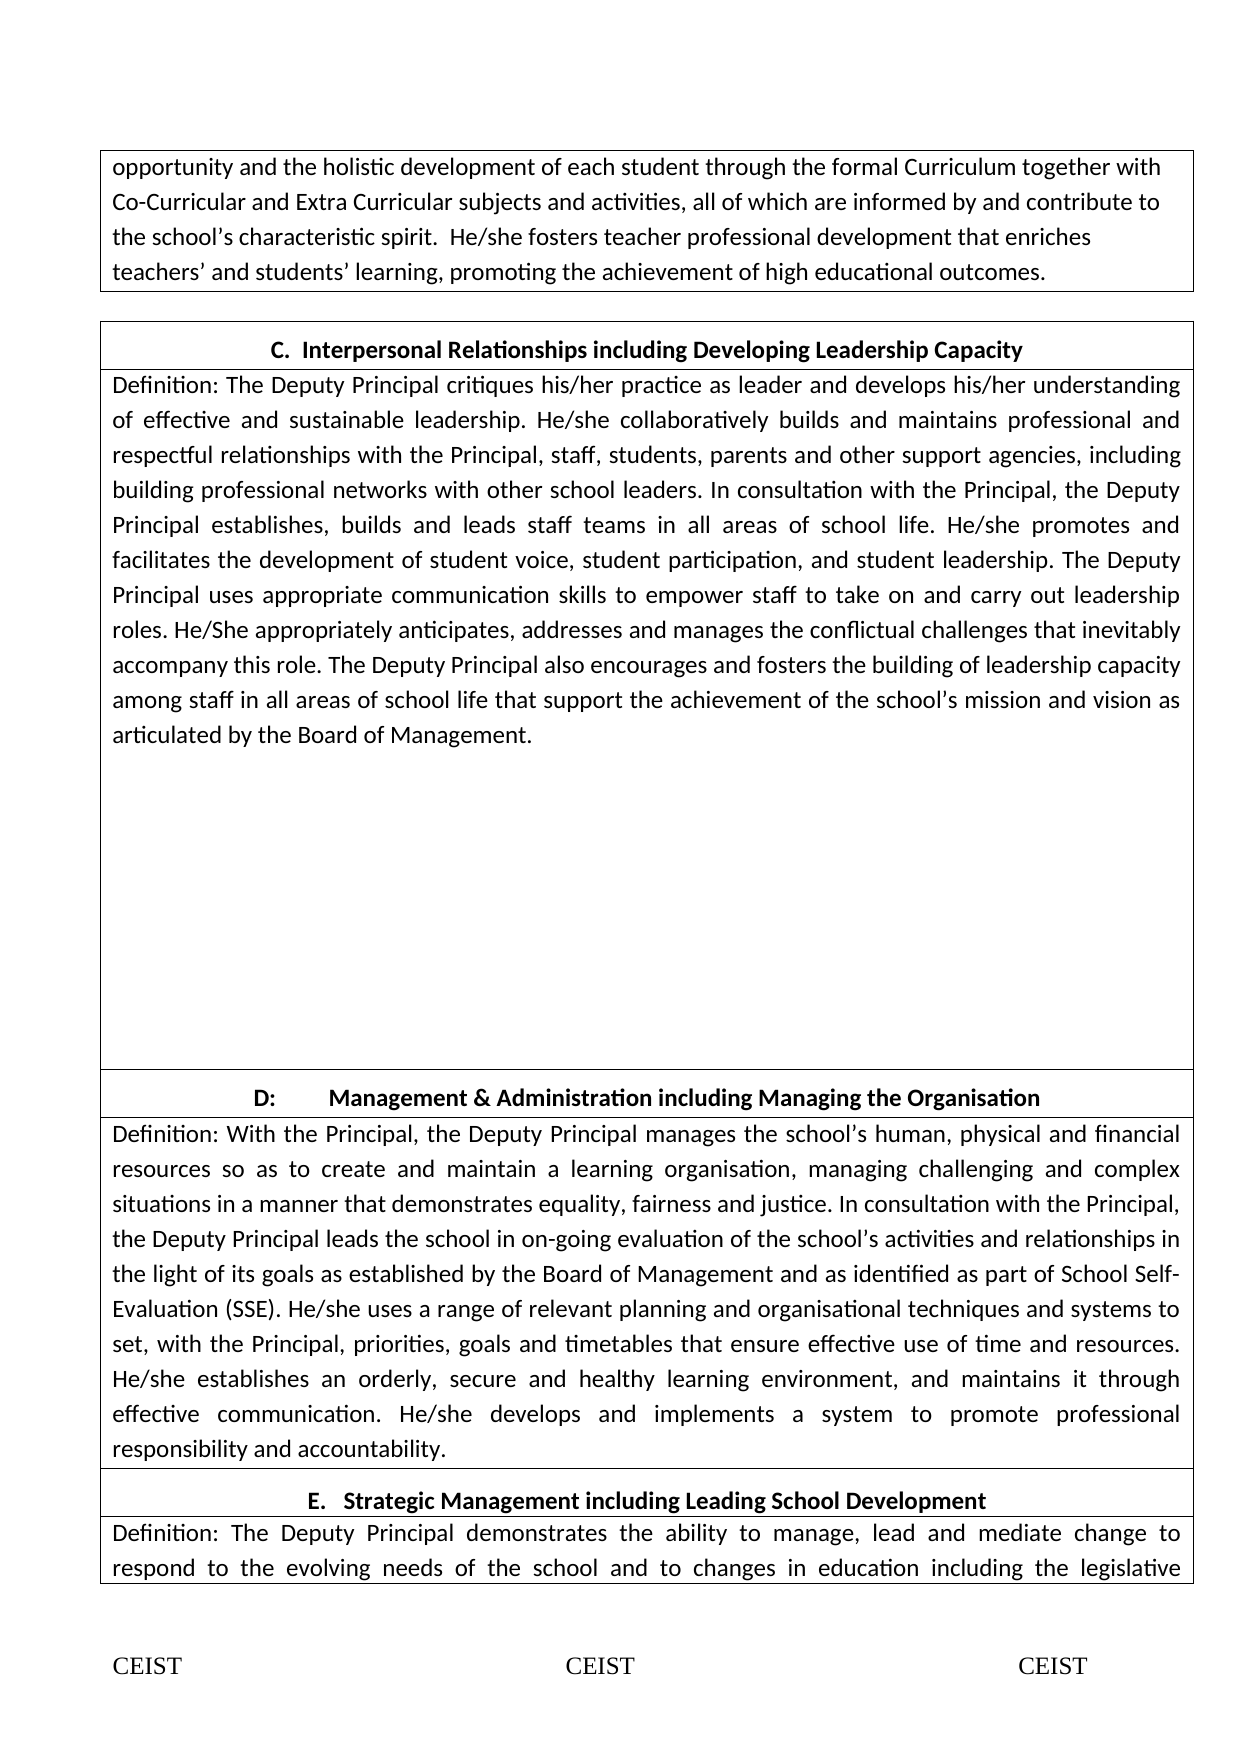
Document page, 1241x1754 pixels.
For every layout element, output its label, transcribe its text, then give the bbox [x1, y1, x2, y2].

table_cell Definition: With the Principal, the Deputy Principal manages the school’s human, physical and financial resources so as to create and maintain a learning organisation, managing challenging and complex situations in a manner that demonstrates equality, fairness and justice. In consultation with the Principal, the Deputy Principal leads the school in on-going evaluation of the school’s activities and relationships in the light of its goals as established by the Board of Management and as identified as part of School Self-Evaluation (SSE). He/she uses a range of relevant planning and organisational techniques and systems to set, with the Principal, priorities, goals and timetables that ensure effective use of time and resources. He/she establishes an orderly, secure and healthy learning environment, and maintains it through effective communication. He/she develops and implements a system to promote professional responsibility and accountability. [101, 1118, 1193, 1468]
table_cell E. Strategic Management including Leading School Development [101, 1469, 1193, 1516]
table_cell D: Management & Administration including Managing the Organisation [101, 1070, 1193, 1117]
table_cell Definition: The Deputy Principal critiques his/her practice as leader and develops his/her understanding of effective and sustainable leadership. He/she collaboratively builds and maintains professional and respectful relationships with the Principal, staff, students, parents and other support agencies, including building professional networks with other school leaders. In consultation with the Principal, the Deputy Principal establishes, builds and leads staff teams in all areas of school life. He/she promotes and facilitates the development of student voice, student participation, and student leadership. The Deputy Principal uses appropriate communication skills to empower staff to take on and carry out leadership roles. He/She appropriately anticipates, addresses and manages the conflictual challenges that inevitably accompany this role. The Deputy Principal also encourages and fosters the building of leadership capacity among staff in all areas of school life that support the achievement of the school’s mission and vision as articulated by the Board of Management. [101, 370, 1193, 1069]
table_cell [101, 1517, 1193, 1583]
table_header C. Interpersonal Relationships including Developing Leadership Capacity [101, 322, 1193, 368]
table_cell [101, 151, 1193, 291]
